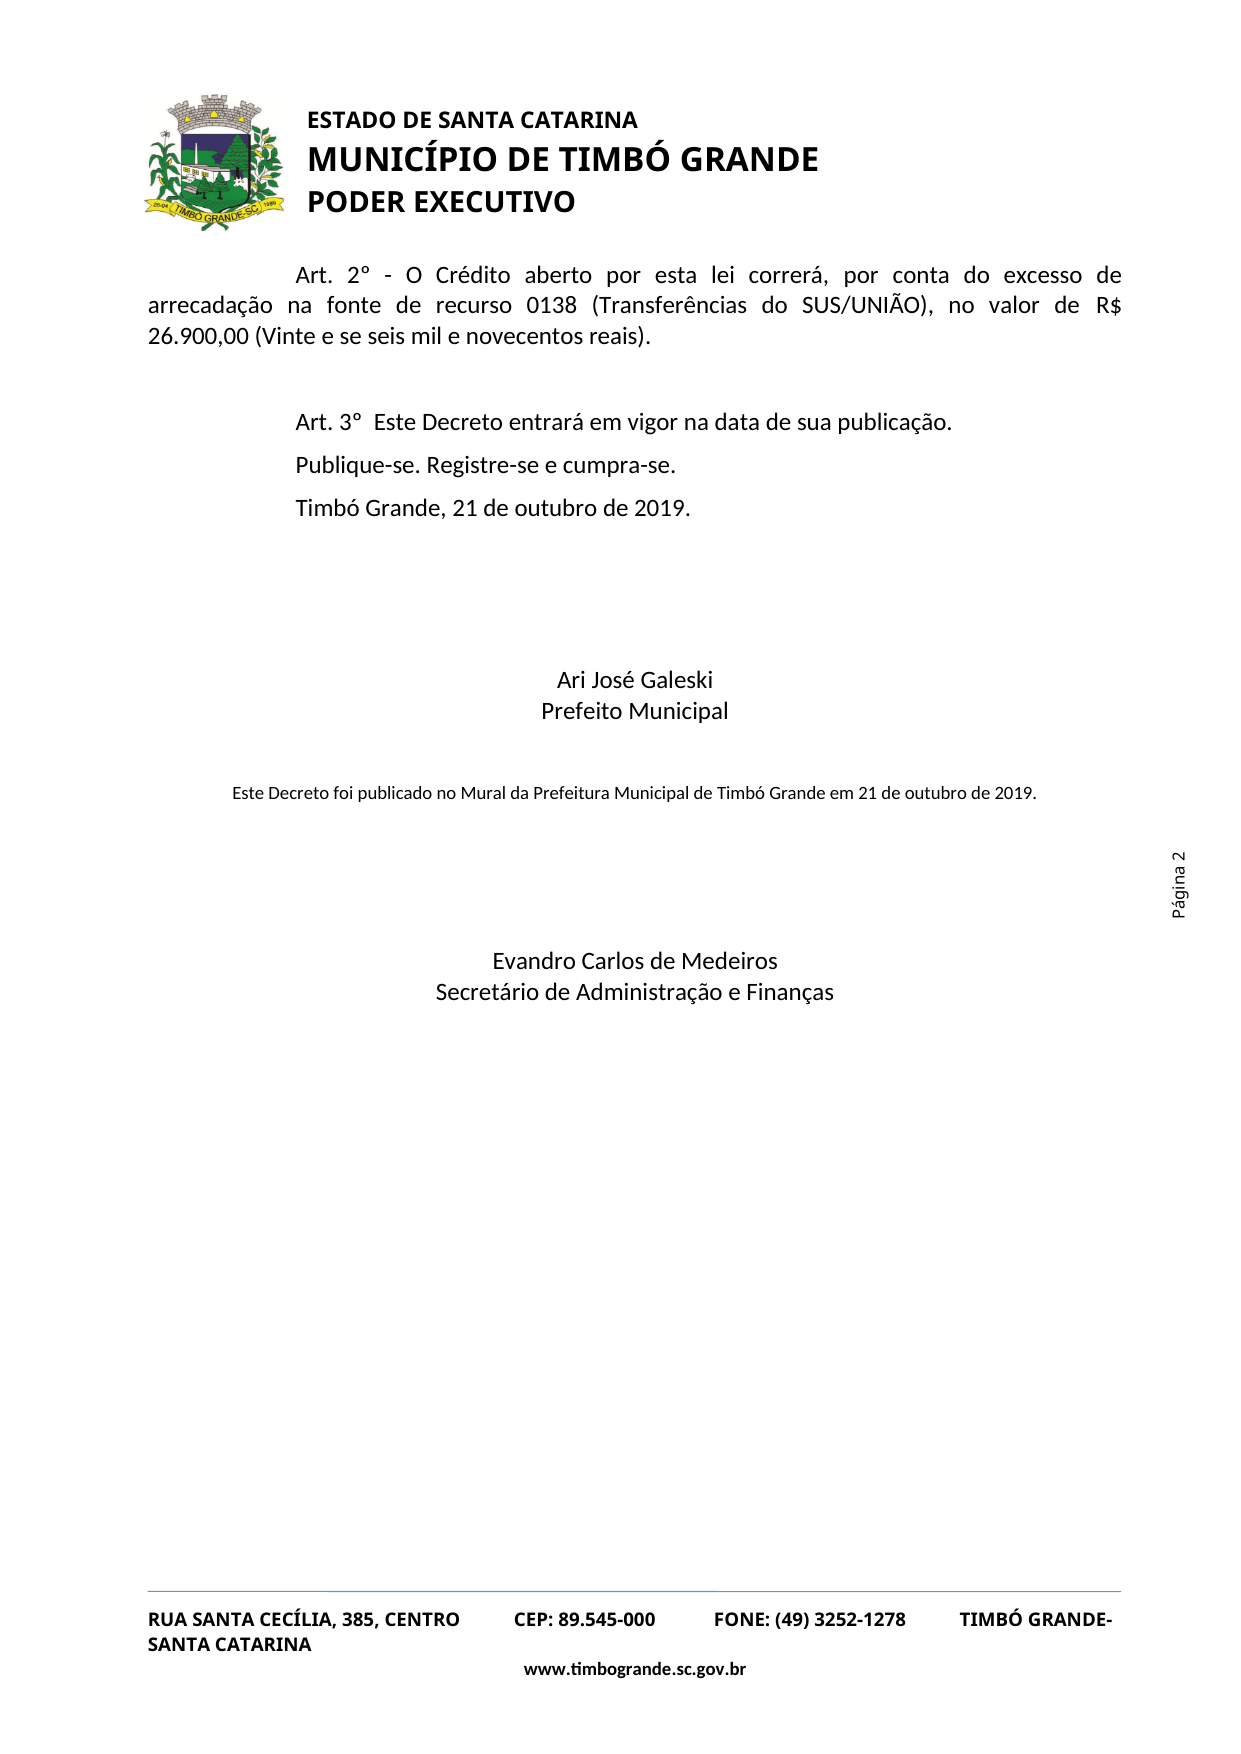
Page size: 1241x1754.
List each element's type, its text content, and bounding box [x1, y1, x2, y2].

text Timbó Grande, 21 de outubro de 2019. [148, 492, 1122, 523]
text Art. 3º Este Decreto entrará em vigor na data de sua publicação. [148, 406, 1122, 437]
text Ari José Galeski Prefeito Municipal [148, 664, 1122, 725]
text Evandro Carlos de Medeiros Secretário de Administração e Finanças [148, 945, 1122, 1006]
text Publique-se. Registre-se e cumpra-se. [148, 449, 1122, 480]
text Este Decreto foi publicado no Mural da Prefeitura Municipal de Timbó Grande em 21 de outubro de 2019. [148, 781, 1122, 804]
text Art. 2º - O Crédito aberto por esta lei correrá, por conta do excesso de arrecadação na fonte de recurso 0138 (Transferências do SUS/UNIÃO), no valor de R$ 26.900,00 (Vinte e se seis mil e novecentos reais). [148, 259, 1122, 351]
picture [144, 93, 285, 232]
